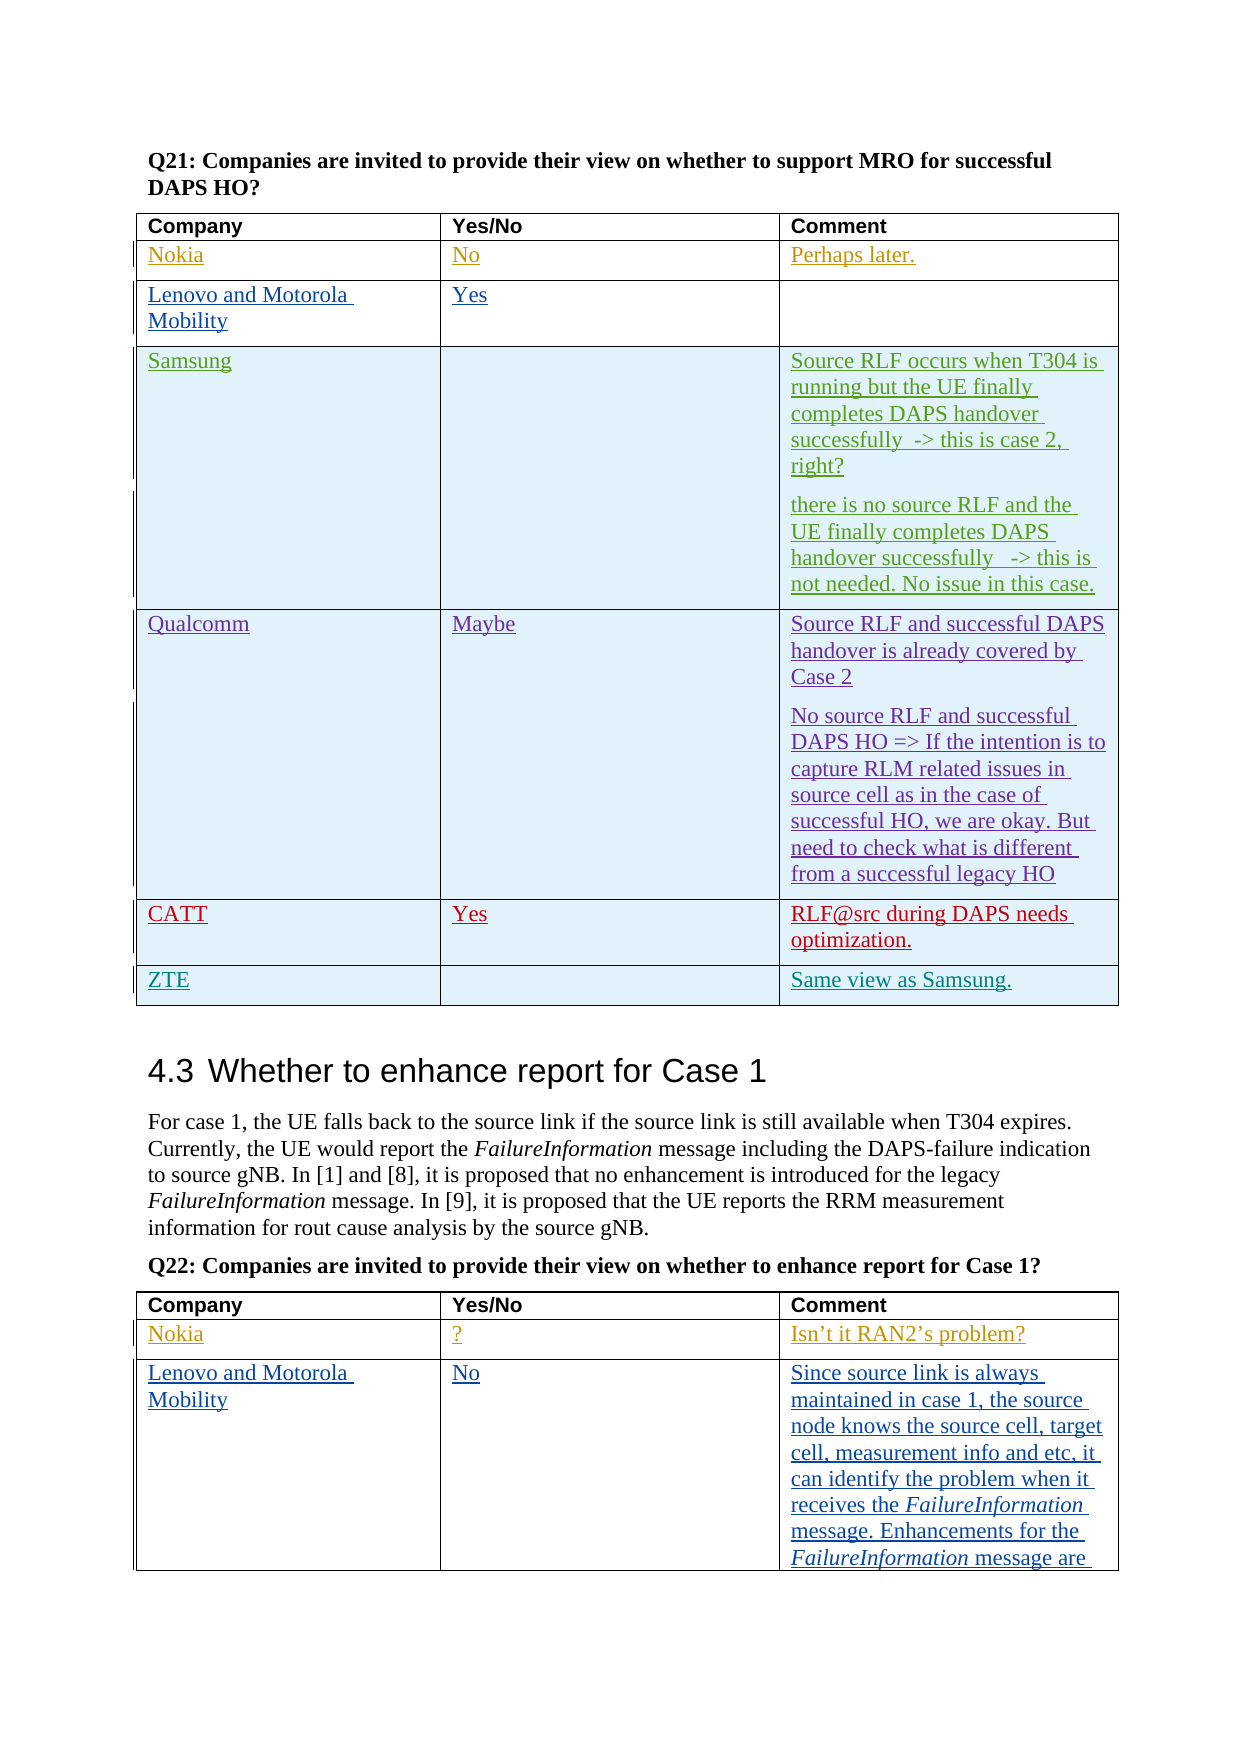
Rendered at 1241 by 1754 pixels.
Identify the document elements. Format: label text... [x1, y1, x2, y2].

table_cell [780, 241, 1118, 280]
table_header Yes/No [441, 214, 779, 240]
table_cell [441, 281, 779, 346]
text Q21: Companies are invited to provide their view on whether to support MRO for successful DAPS HO? [148, 148, 1107, 200]
table_header Company [137, 214, 440, 240]
table_header Comment [780, 1293, 1118, 1318]
table_cell [441, 241, 779, 280]
table_cell [137, 281, 440, 346]
subtitle Whether to enhance report for Case 1 [148, 1051, 1107, 1089]
table_cell [137, 1360, 440, 1570]
table_header Comment [780, 214, 1118, 240]
text For case 1, the UE falls back to the source link if the source link is still available when T304 expires. Currently, the UE would report the FailureInformation message including the DAPS-failure indication to source gNB. In [1] and [8], it is proposed that no enhancement is introduced for the legacy FailureInformation message. In [9], it is proposed that the UE reports the RRM measurement information for rout cause analysis by the source gNB. [148, 1108, 1107, 1240]
text Q22: Companies are invited to provide their view on whether to enhance report for Case 1? [148, 1253, 1107, 1279]
table_header Yes/No [441, 1293, 779, 1318]
table_cell [780, 281, 1118, 346]
table_cell [441, 1320, 779, 1358]
table_cell [780, 1360, 1118, 1570]
table_cell [441, 1360, 779, 1570]
table_cell [780, 1320, 1118, 1358]
table_header Company [137, 1293, 440, 1318]
table_cell [137, 241, 440, 280]
table_cell [137, 1320, 440, 1358]
